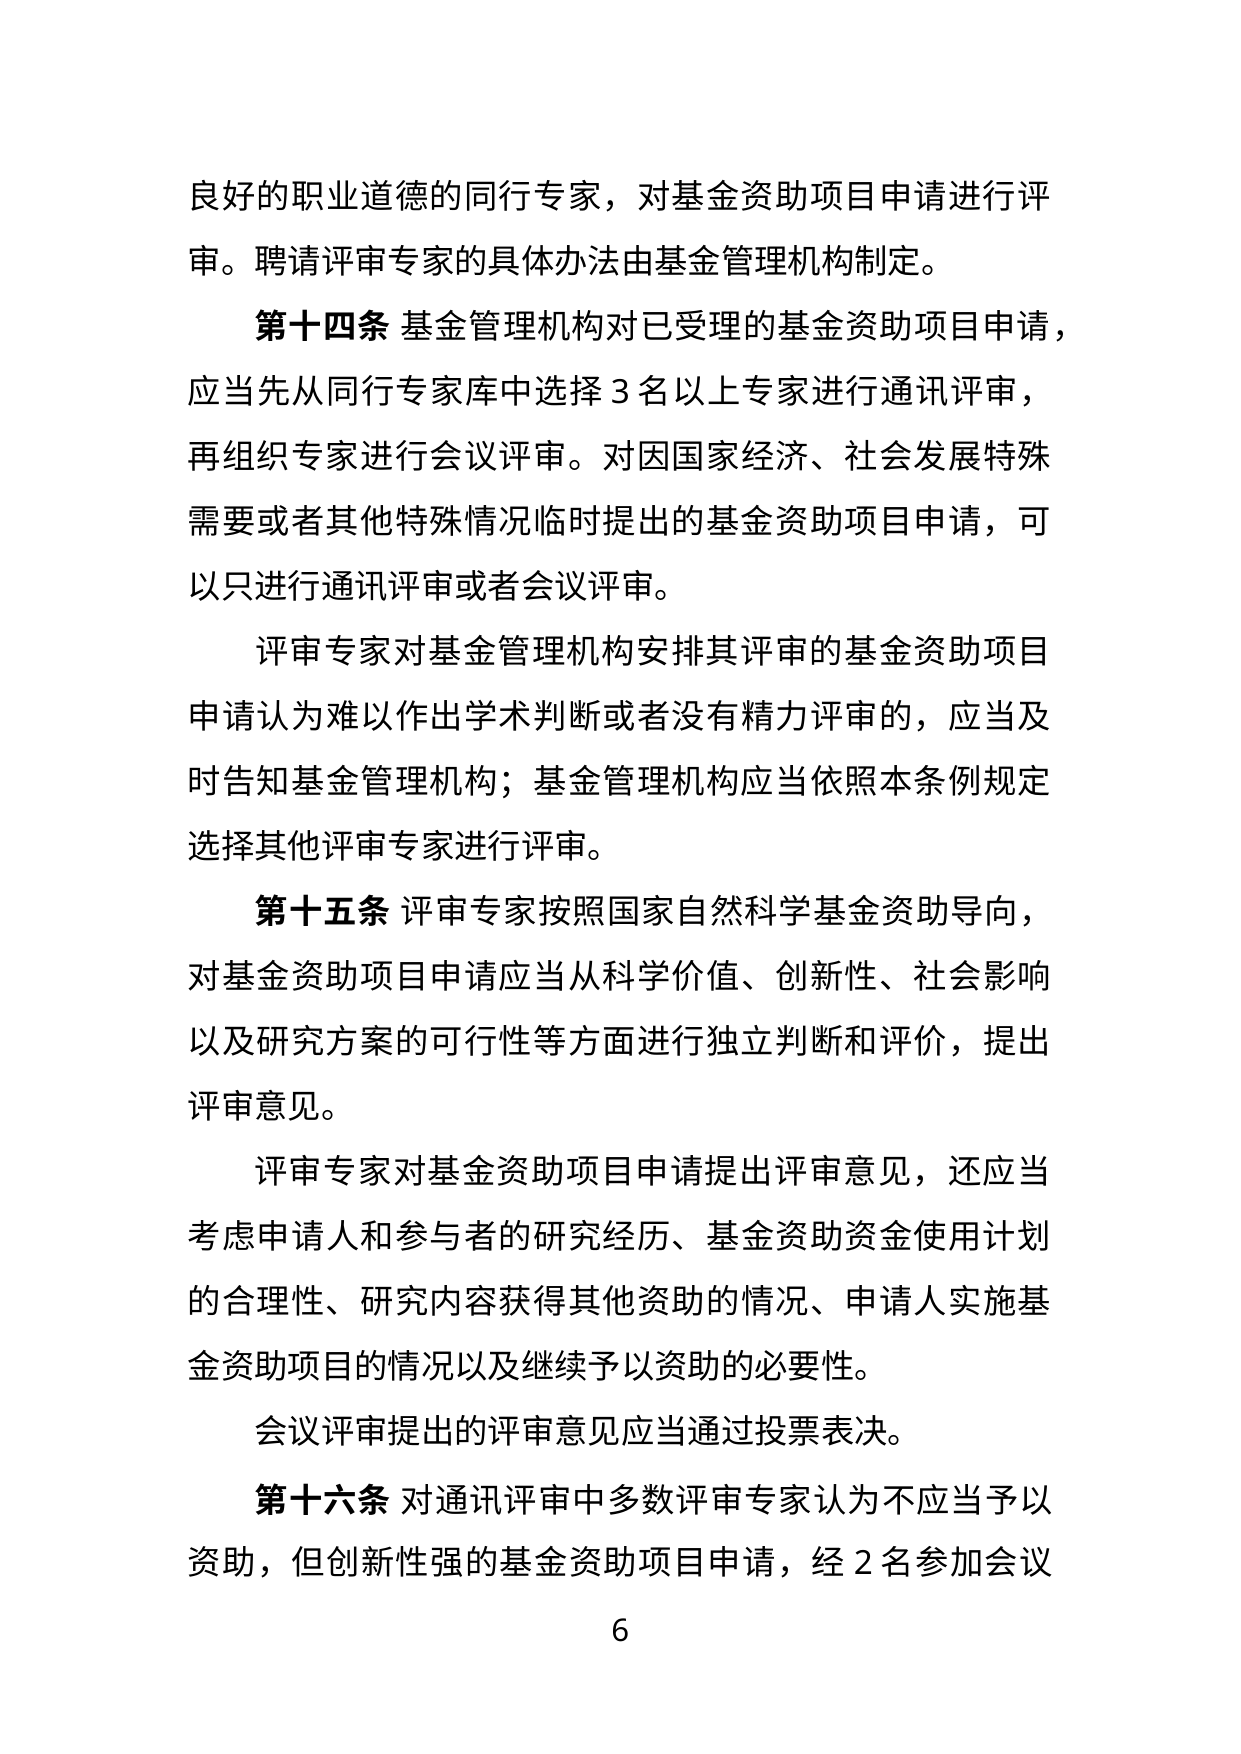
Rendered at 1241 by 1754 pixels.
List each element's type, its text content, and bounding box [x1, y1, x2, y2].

text 会议评审提出的评审意见应当通过投票表决。 [187, 1397, 1053, 1462]
text 第十四条 基金管理机构对已受理的基金资助项目申请，应当先从同行专家库中选择3名以上专家进行通讯评审，再组织专家进行会议评审。对因国家经济、社会发展特殊需要或者其他特殊情况临时提出的基金资助项目申请，可以只进行通讯评审或者会议评审。 [187, 292, 1053, 617]
text 评审专家对基金管理机构安排其评审的基金资助项目申请认为难以作出学术判断或者没有精力评审的，应当及时告知基金管理机构；基金管理机构应当依照本条例规定，选择其他评审专家进行评审。 [187, 617, 1053, 877]
text 第十五条 评审专家按照国家自然科学基金资助导向，对基金资助项目申请应当从科学价值、创新性、社会影响以及研究方案的可行性等方面进行独立判断和评价，提出评审意见。 [187, 877, 1053, 1137]
text 评审专家对基金资助项目申请提出评审意见，还应当考虑申请人和参与者的研究经历、基金资助资金使用计划的合理性、研究内容获得其他资助的情况、申请人实施基金资助项目的情况以及继续予以资助的必要性。 [187, 1137, 1053, 1397]
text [187, 1462, 1053, 1587]
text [187, 162, 1053, 292]
